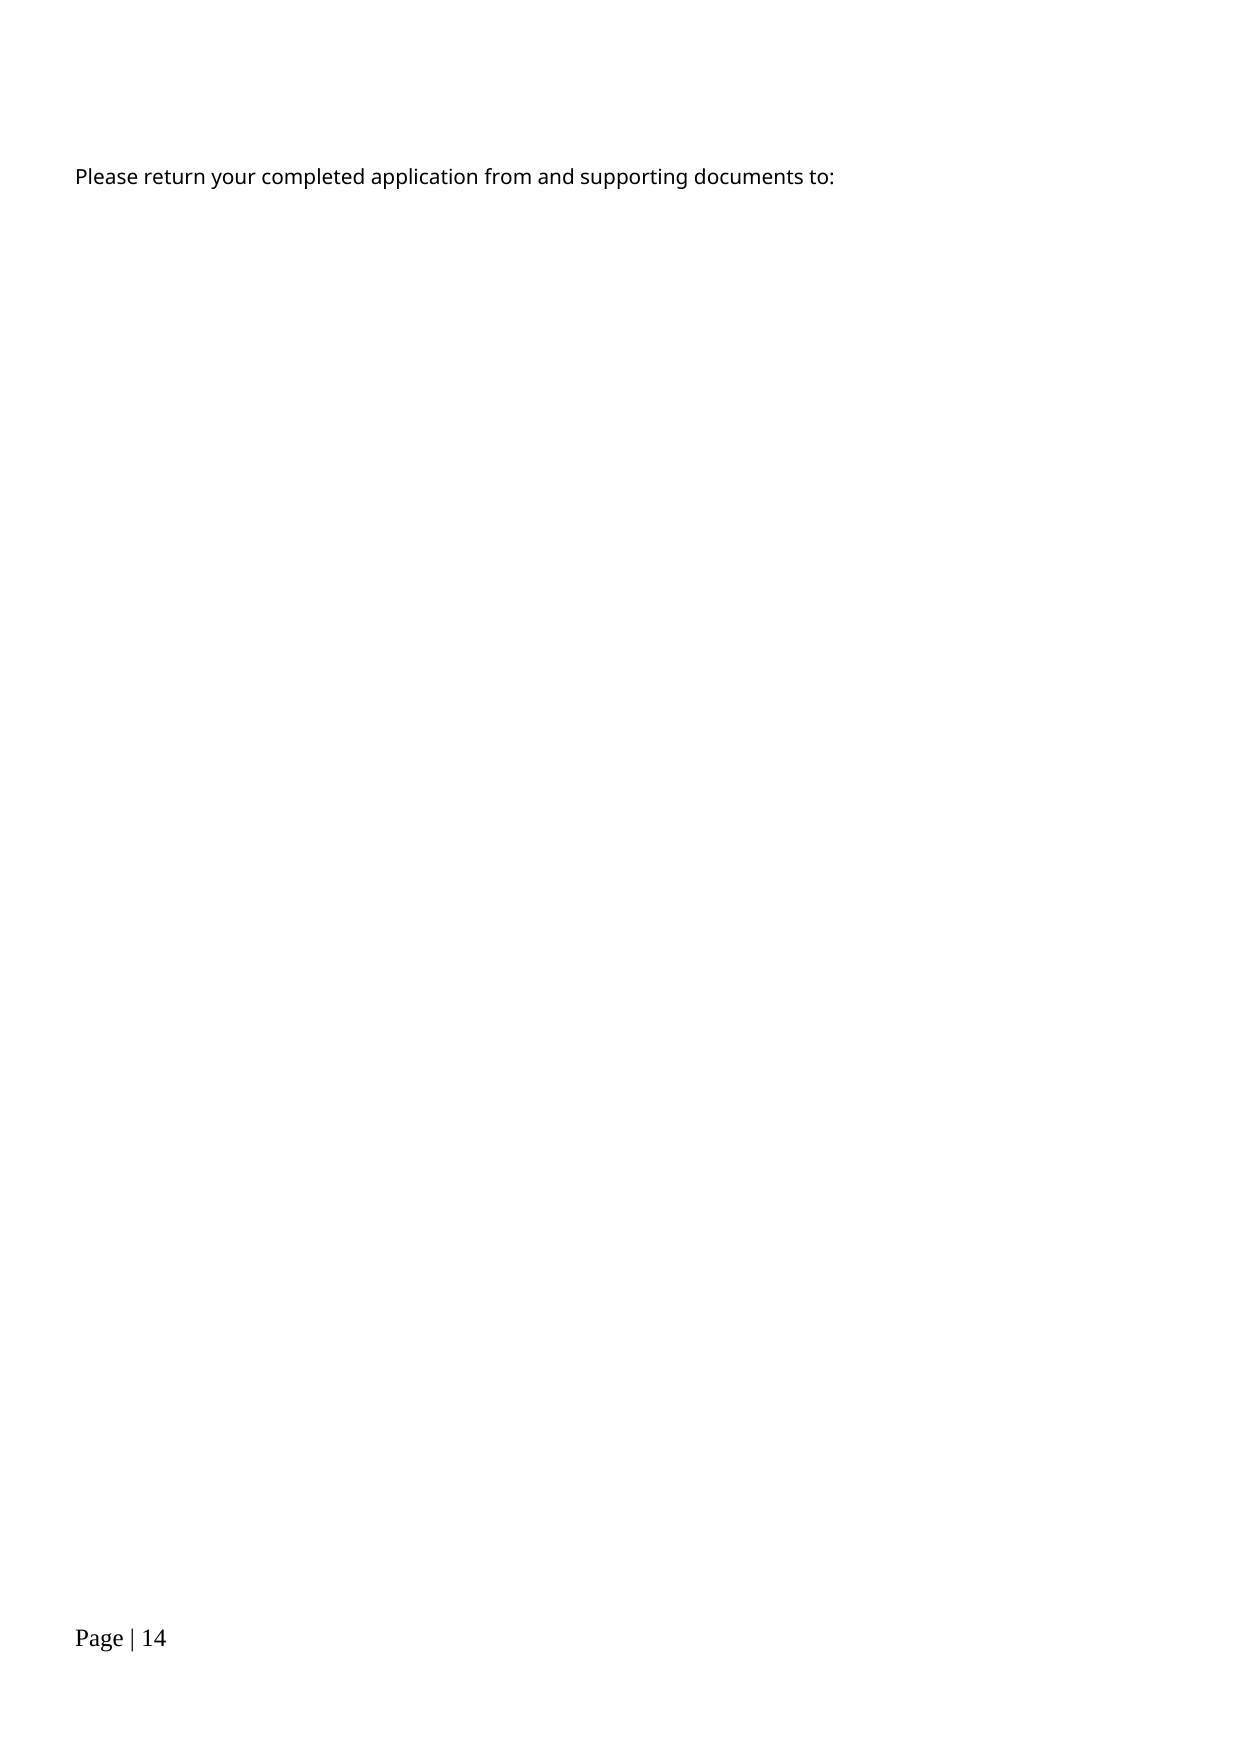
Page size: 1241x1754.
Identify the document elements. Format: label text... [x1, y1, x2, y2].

text Please return your completed application from and supporting documents to: [75, 162, 1165, 191]
